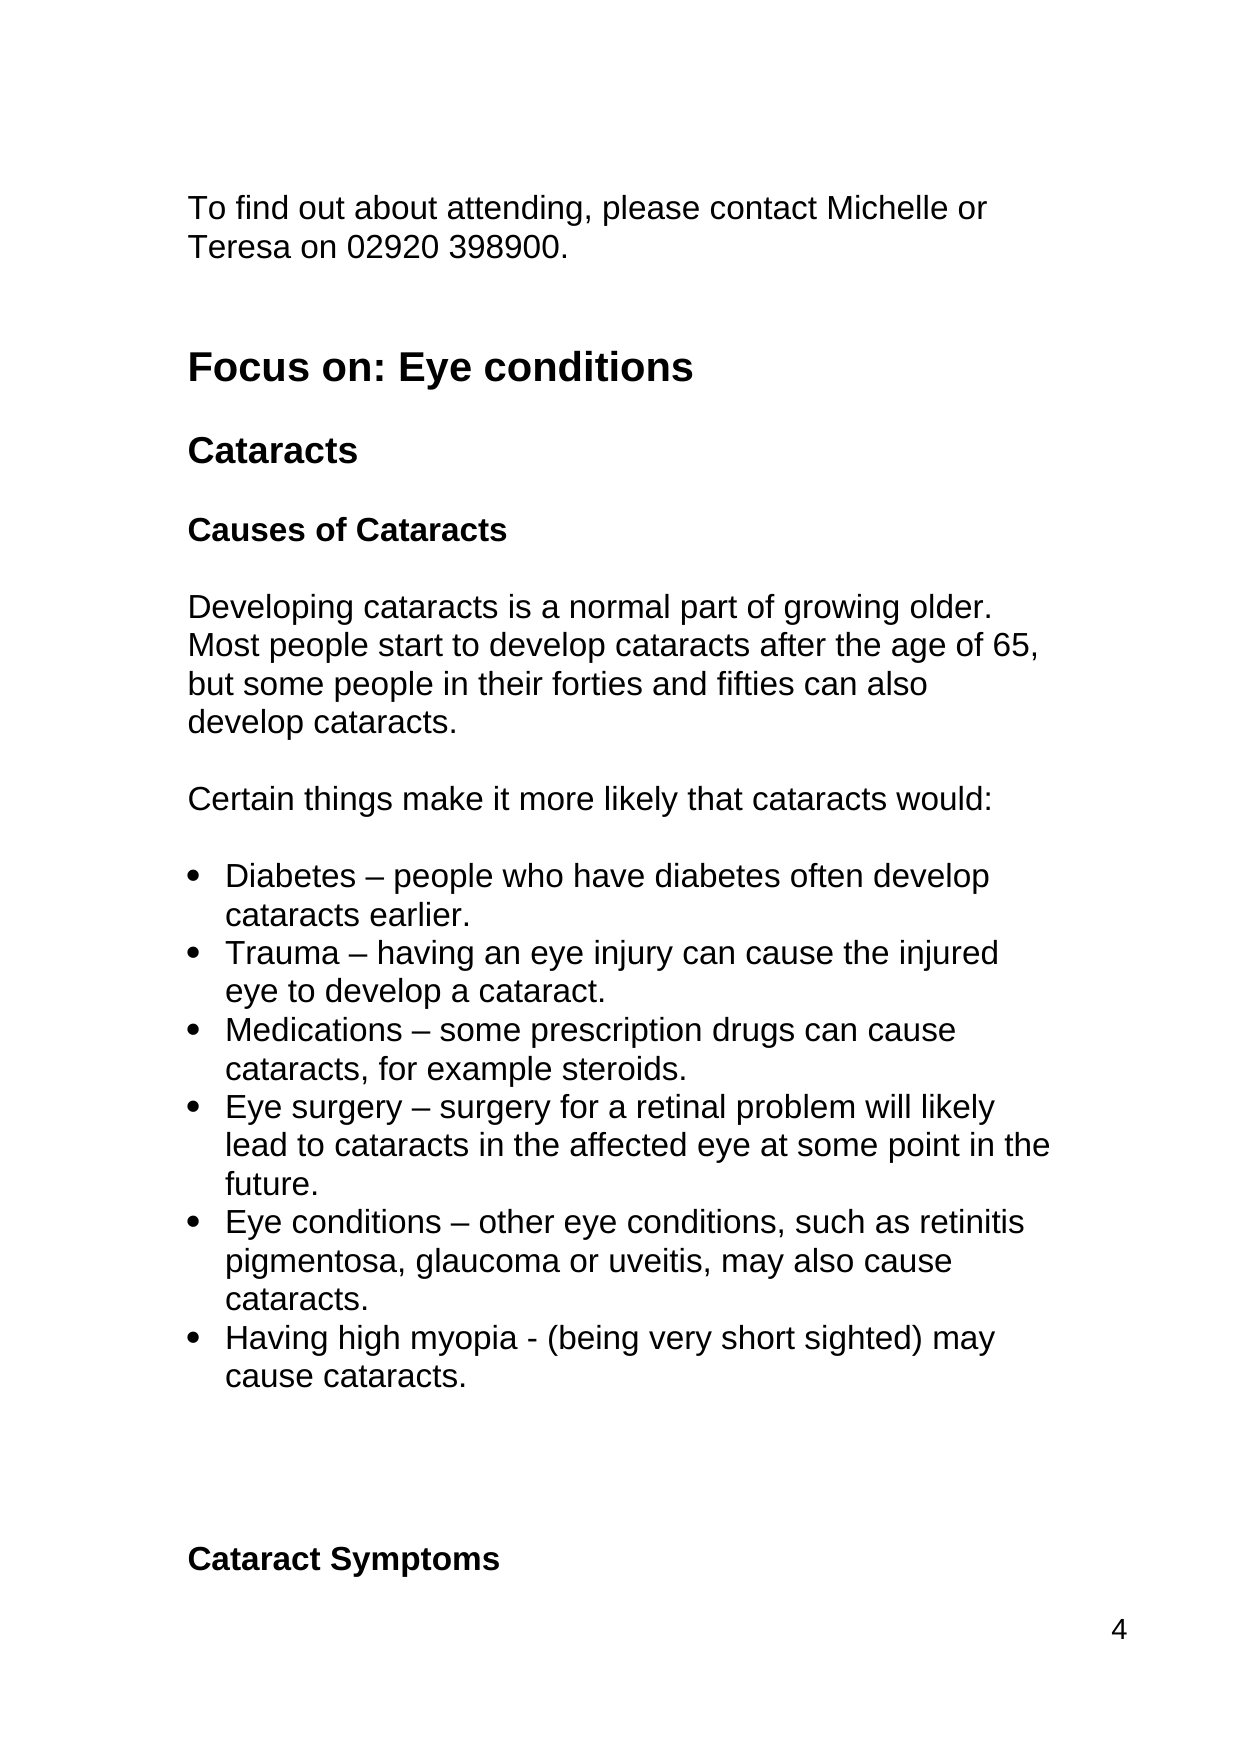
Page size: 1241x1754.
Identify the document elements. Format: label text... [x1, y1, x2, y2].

list Eye conditions – other eye conditions, such as retinitis pigmentosa, glaucoma or uveitis, may also cause cataracts. [187, 1202, 1053, 1318]
list Eye surgery – surgery for a retinal problem will likely lead to cataracts in the affected eye at some point in the future. [187, 1087, 1053, 1202]
text Certain things make it more likely that cataracts would: [187, 779, 1053, 818]
subtitle Cataracts [187, 428, 1053, 472]
list Having high myopia - (being very short sighted) may cause cataracts. [187, 1318, 1053, 1395]
text Developing cataracts is a normal part of growing older. Most people start to develop cataracts after the age of 65, but some people in their forties and fifties can also develop cataracts. [187, 587, 1053, 741]
list Diabetes – people who have diabetes often develop cataracts earlier. [187, 856, 1053, 933]
list Trauma – having an eye injury can cause the injured eye to develop a cataract. [187, 933, 1053, 1010]
subtitle Focus on: Eye conditions [187, 342, 1053, 390]
text To find out about attending, please contact Michelle or Teresa on 02920 398900. [187, 188, 1053, 265]
list Medications – some prescription drugs can cause cataracts, for example steroids. [187, 1010, 1053, 1087]
subtitle Cataract Symptoms [187, 1539, 1053, 1577]
subtitle Causes of Cataracts [187, 510, 1053, 548]
